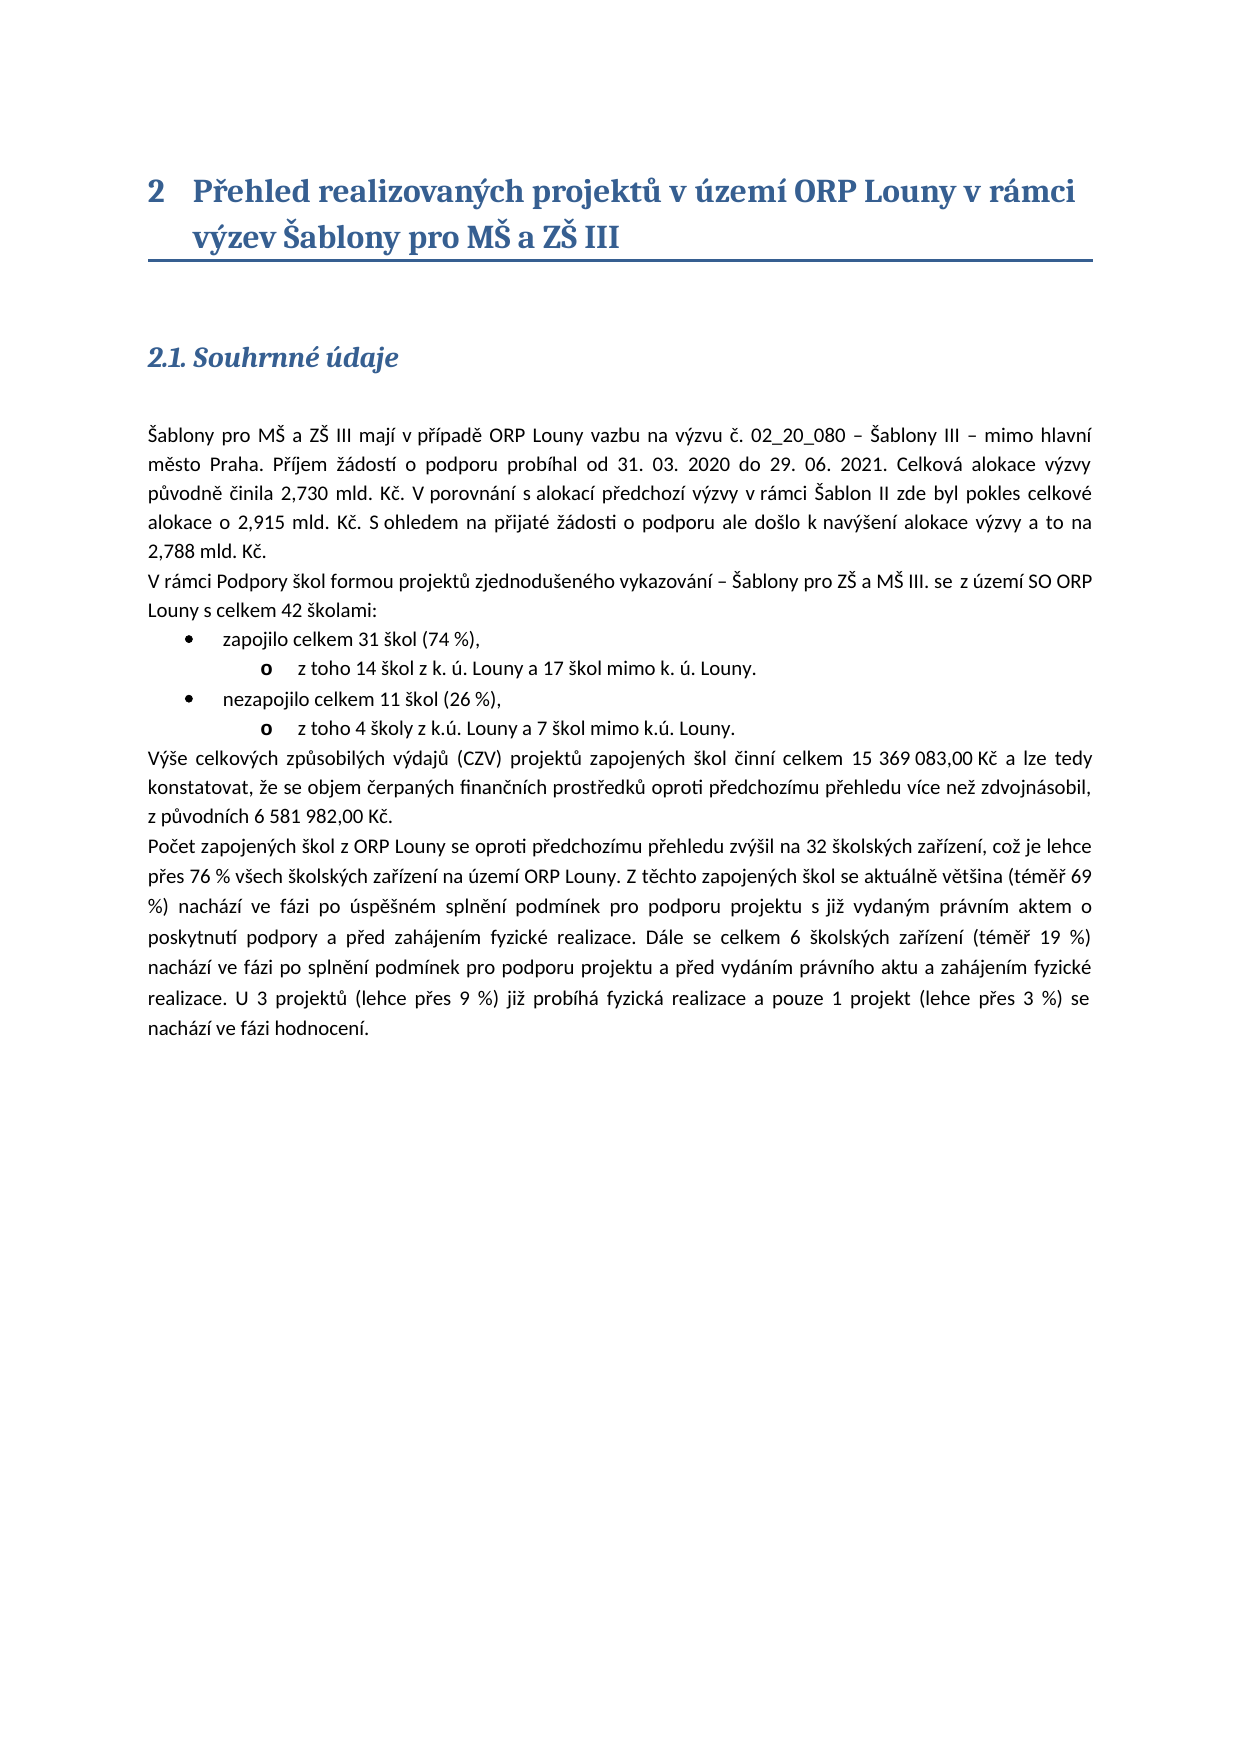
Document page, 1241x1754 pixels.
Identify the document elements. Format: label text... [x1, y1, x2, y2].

list nezapojilo celkem 11 škol (26 %), [185, 686, 1093, 711]
list zapojilo celkem 31 škol (74 %), [185, 626, 1093, 652]
subtitle Přehled realizovaných projektů v území ORP Louny v rámci výzev Šablony pro MŠ a ZŠ III [148, 173, 1093, 259]
text Šablony pro MŠ a ZŠ III mají v případě ORP Louny vazbu na výzvu č. 02_20_080 – Šablony III – mimo hlavní město Praha. Příjem žádostí o podporu probíhal od 31. 03. 2020 do 29. 06. 2021. Celková alokace výzvy původně činila 2,730 mld. Kč. V porovnání s alokací předchozí výzvy v rámci Šablon II zde byl pokles celkové alokace o 2,915 mld. Kč. S ohledem na přijaté žádosti o podporu ale došlo k navýšení alokace výzvy a to na 2,788 mld. Kč. [148, 422, 1093, 564]
text Výše celkových způsobilých výdajů (CZV) projektů zapojených škol činní celkem 15 369 083,00 Kč a lze tedy konstatovat, že se objem čerpaných finančních prostředků oproti předchozímu přehledu více než zdvojnásobil, z původních 6 581 982,00 Kč. [148, 745, 1093, 829]
list z toho 4 školy z k.ú. Louny a 7 škol mimo k.ú. Louny. [260, 715, 1093, 741]
subtitle 2.1. Souhrnné údaje [148, 341, 1093, 375]
text V rámci Podpory škol formou projektů zjednodušeného vykazování – Šablony pro ZŠ a MŠ III. se z území SO ORP Louny s celkem 42 školami: [148, 568, 1093, 622]
list z toho 14 škol z k. ú. Louny a 17 škol mimo k. ú. Louny. [260, 655, 1093, 682]
text Počet zapojených škol z ORP Louny se oproti předchozímu přehledu zvýšil na 32 školských zařízení, což je lehce přes 76 % všech školských zařízení na území ORP Louny. Z těchto zapojených škol se aktuálně většina (téměř 69 %) nachází ve fázi po úspěšném splnění podmínek pro podporu projektu s již vydaným právním aktem o poskytnutí podpory a před zahájením fyzické realizace. Dále se celkem 6 školských zařízení (téměř 19 %) nachází ve fázi po splnění podmínek pro podporu projektu a před vydáním právního aktu a zahájením fyzické realizace. U 3 projektů (lehce přes 9 %) již probíhá fyzická realizace a pouze 1 projekt (lehce přes 3 %) se nachází ve fázi hodnocení. [148, 833, 1093, 1041]
